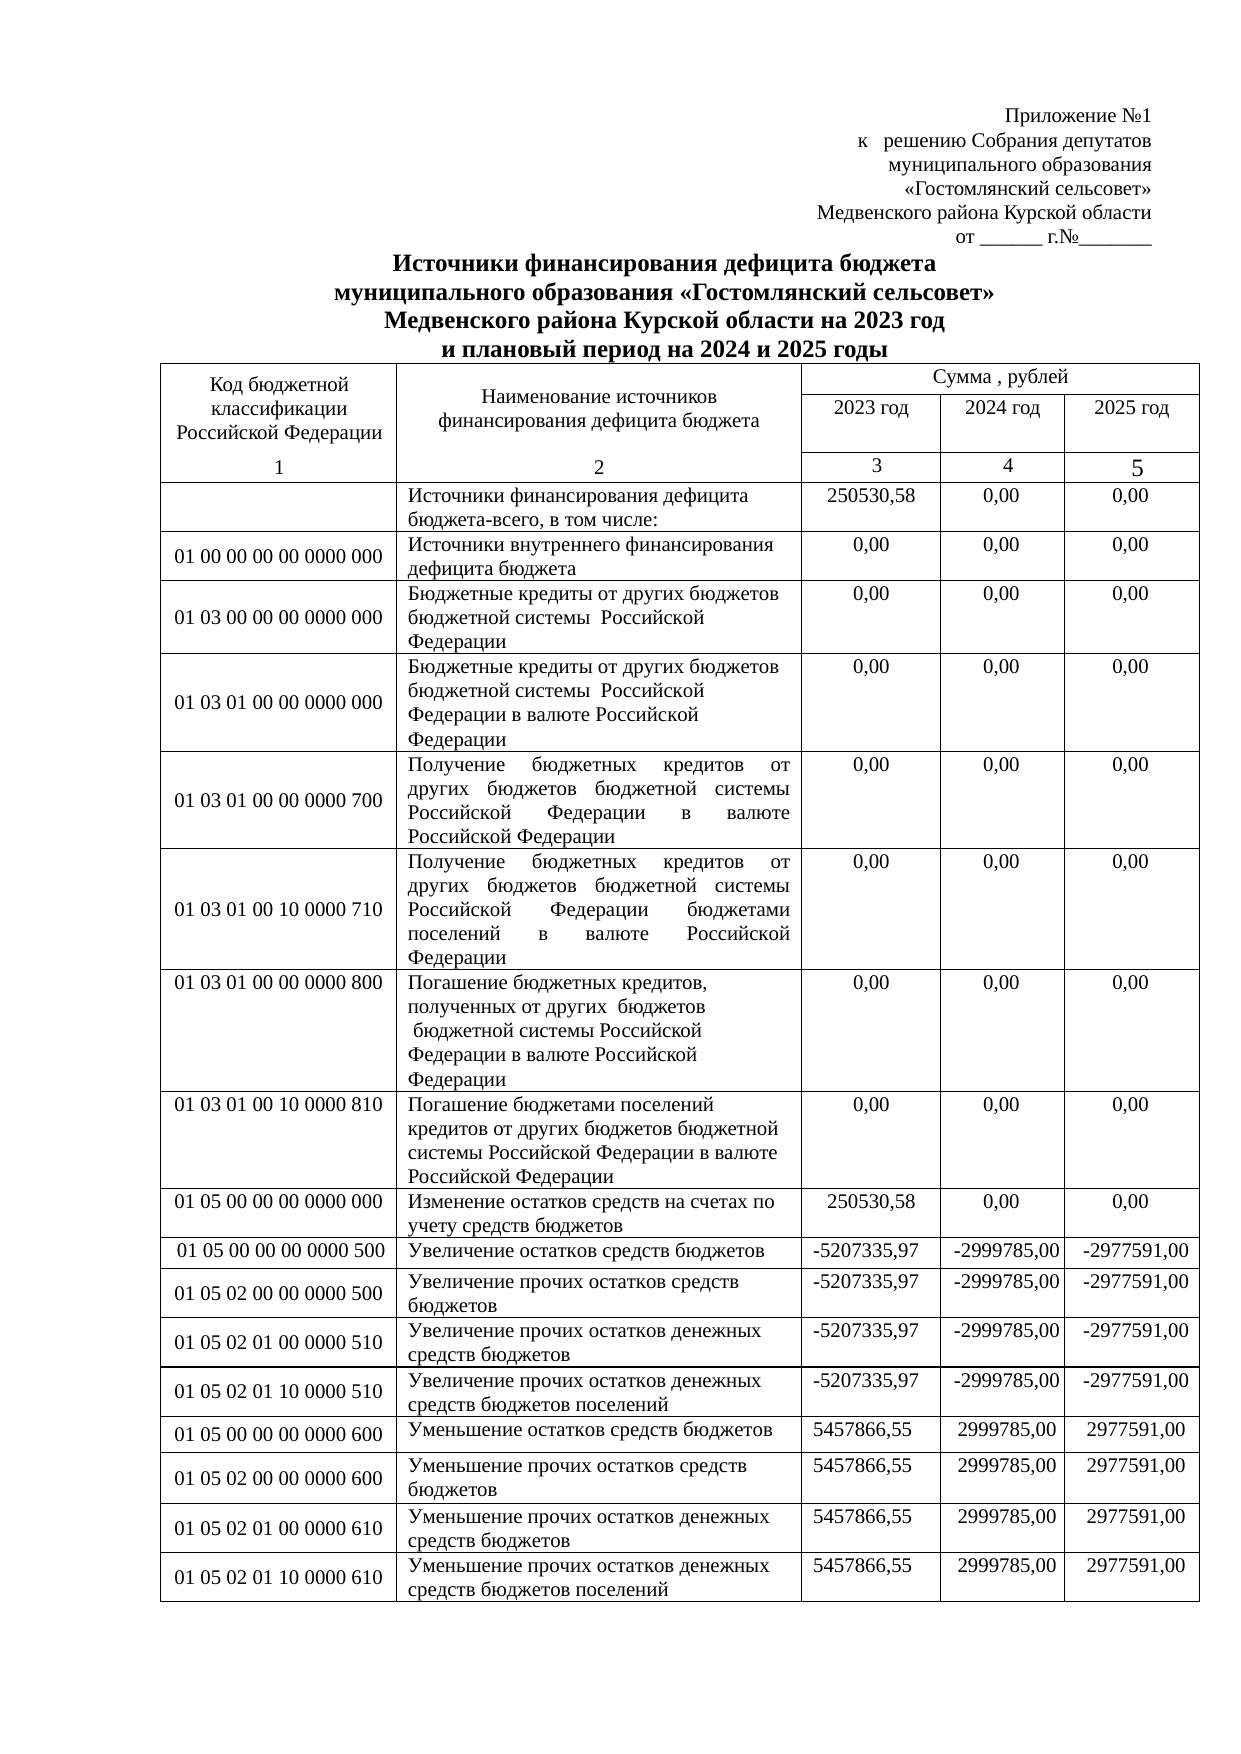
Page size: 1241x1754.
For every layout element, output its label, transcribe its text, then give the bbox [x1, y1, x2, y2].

table_cell 2999785,00 [941, 1553, 1064, 1601]
table_cell 01 03 01 00 00 0000 700 [161, 752, 396, 848]
table_cell 01 05 00 00 00 0000 600 [161, 1417, 396, 1452]
table_cell 0,00 [941, 581, 1064, 653]
table_cell 01 05 02 01 00 0000 510 [161, 1318, 396, 1366]
table_cell 0,00 [802, 532, 940, 580]
text и плановый период на 2024 и 2025 годы [177, 334, 1152, 363]
text муниципального образования «Гостомлянский сельсовет» [177, 277, 1152, 305]
table_cell Бюджетные кредиты от других бюджетов бюджетной системы Российской Федерации [397, 581, 801, 653]
table_cell 2 [397, 452, 801, 482]
table_cell 2999785,00 [941, 1417, 1064, 1452]
table_cell 0,00 [941, 532, 1064, 580]
table_cell [161, 483, 396, 531]
text муниципального образования [177, 152, 1152, 176]
table_cell 0,00 [802, 752, 940, 848]
table_cell 4 [941, 453, 1064, 482]
table_header Сумма , рублей [802, 364, 1199, 394]
table_cell 01 03 01 00 00 0000 000 [161, 654, 396, 751]
table_cell Погашение бюджетами поселений кредитов от других бюджетов бюджетной системы Российской Федерации в валюте Российской Федерации [397, 1092, 801, 1188]
table_cell 0,00 [1065, 1092, 1199, 1188]
table_cell -2977591,00 [1065, 1238, 1199, 1268]
table_cell 5457866,55 [802, 1504, 940, 1552]
table_cell 1 [161, 452, 396, 482]
table_cell 2025 год [1065, 395, 1199, 452]
table_cell 01 05 00 00 00 0000 500 [161, 1238, 396, 1268]
table_cell Уменьшение прочих остатков средств бюджетов [397, 1453, 801, 1503]
text Источники финансирования дефицита бюджета [177, 248, 1152, 277]
table_cell 01 05 02 01 00 0000 610 [161, 1504, 396, 1552]
table_cell 0,00 [941, 654, 1064, 751]
table_cell -5207335,97 [802, 1269, 940, 1317]
table_cell 2999785,00 [941, 1504, 1064, 1552]
table_cell Погашение бюджетных кредитов, полученных от других бюджетов бюджетной системы Российской Федерации в валюте Российской Федерации [397, 970, 801, 1091]
text от ______ г.№_______ [177, 224, 1152, 248]
text Медвенского района Курской области [177, 200, 1152, 224]
table_cell 0,00 [941, 970, 1064, 1091]
table_cell 01 05 02 00 00 0000 600 [161, 1453, 396, 1503]
table_cell 01 05 00 00 00 0000 000 [161, 1189, 396, 1237]
table_cell Уменьшение прочих остатков денежных средств бюджетов поселений [397, 1553, 801, 1601]
table_cell 01 03 01 00 10 0000 710 [161, 849, 396, 969]
table_cell Получение бюджетных кредитов от других бюджетов бюджетной системы Российской Федерации бюджетами поселений в валюте Российской Федерации [397, 849, 801, 969]
table_cell 0,00 [941, 483, 1064, 531]
table_cell -5207335,97 [802, 1238, 940, 1268]
table_cell 250530,58 [802, 1189, 940, 1237]
table_cell 2977591,00 [1065, 1453, 1199, 1503]
table_cell 2999785,00 [941, 1453, 1064, 1503]
table_cell 0,00 [941, 752, 1064, 848]
table_cell 0,00 [1065, 581, 1199, 653]
table_cell Источники финансирования дефицита бюджета-всего, в том числе: [397, 483, 801, 531]
table_cell 0,00 [1065, 1189, 1199, 1237]
table_cell 01 03 01 00 00 0000 800 [161, 970, 396, 1091]
table_cell 2977591,00 [1065, 1417, 1199, 1452]
table_cell 0,00 [941, 849, 1064, 969]
table_cell Уменьшение прочих остатков денежных средств бюджетов [397, 1504, 801, 1552]
table_cell -2999785,00 [941, 1269, 1064, 1317]
table_cell 0,00 [1065, 752, 1199, 848]
table_cell Увеличение прочих остатков денежных средств бюджетов [397, 1318, 801, 1366]
table_cell -2999785,00 [941, 1368, 1064, 1416]
table_cell 3 [802, 453, 940, 482]
text к решению Собрания депутатов [177, 127, 1152, 152]
table_cell 0,00 [802, 654, 940, 751]
table_cell 0,00 [1065, 970, 1199, 1091]
text «Гостомлянский сельсовет» [177, 176, 1152, 200]
table_cell 2023 год [802, 395, 940, 452]
table_cell 0,00 [1065, 654, 1199, 751]
table_cell Получение бюджетных кредитов от других бюджетов бюджетной системы Российской Федерации в валюте Российской Федерации [397, 752, 801, 848]
table_cell Увеличение прочих остатков средств бюджетов [397, 1269, 801, 1317]
table_cell 0,00 [802, 1092, 940, 1188]
table_cell 0,00 [941, 1092, 1064, 1188]
table_cell Увеличение остатков средств бюджетов [397, 1238, 801, 1268]
table_cell 5457866,55 [802, 1417, 940, 1452]
table_cell 0,00 [1065, 849, 1199, 969]
table_cell Уменьшение остатков средств бюджетов [397, 1417, 801, 1452]
table_cell 2977591,00 [1065, 1553, 1199, 1601]
table_cell 01 05 02 01 10 0000 610 [161, 1553, 396, 1601]
table_cell -2977591,00 [1065, 1269, 1199, 1317]
text Медвенского района Курской области на 2023 год [177, 305, 1152, 334]
table_cell 01 05 02 00 00 0000 500 [161, 1269, 396, 1317]
table_cell 5457866,55 [802, 1453, 940, 1503]
text Приложение №1 [177, 103, 1152, 127]
table_header Наименование источников финансирования дефицита бюджета [397, 364, 801, 452]
table_header Код бюджетной классификации Российской Федерации [161, 364, 396, 452]
table_cell 0,00 [1065, 532, 1199, 580]
table_cell 01 03 00 00 00 0000 000 [161, 581, 396, 653]
table_cell 01 03 01 00 10 0000 810 [161, 1092, 396, 1188]
table_cell -2999785,00 [941, 1318, 1064, 1366]
table_cell 5 [1065, 453, 1199, 482]
table_cell -2977591,00 [1065, 1318, 1199, 1366]
table_cell 0,00 [1065, 483, 1199, 531]
table_cell 2024 год [941, 395, 1064, 452]
table_cell Источники внутреннего финансирования дефицита бюджета [397, 532, 801, 580]
table_cell 250530,58 [802, 483, 940, 531]
table_cell 0,00 [941, 1189, 1064, 1237]
table_cell 0,00 [802, 581, 940, 653]
table_cell Изменение остатков средств на счетах по учету средств бюджетов [397, 1189, 801, 1237]
table_cell Бюджетные кредиты от других бюджетов бюджетной системы Российской Федерации в валюте Российской Федерации [397, 654, 801, 751]
table_cell -2977591,00 [1065, 1368, 1199, 1416]
table_cell 01 05 02 01 10 0000 510 [161, 1368, 396, 1416]
table_cell 5457866,55 [802, 1553, 940, 1601]
table_cell -5207335,97 [802, 1318, 940, 1366]
table_cell -5207335,97 [802, 1368, 940, 1416]
table_cell Увеличение прочих остатков денежных средств бюджетов поселений [397, 1368, 801, 1416]
table_cell 0,00 [802, 970, 940, 1091]
table_cell 0,00 [802, 849, 940, 969]
table_cell 01 00 00 00 00 0000 000 [161, 532, 396, 580]
table_cell 2977591,00 [1065, 1504, 1199, 1552]
table_cell -2999785,00 [941, 1238, 1064, 1268]
